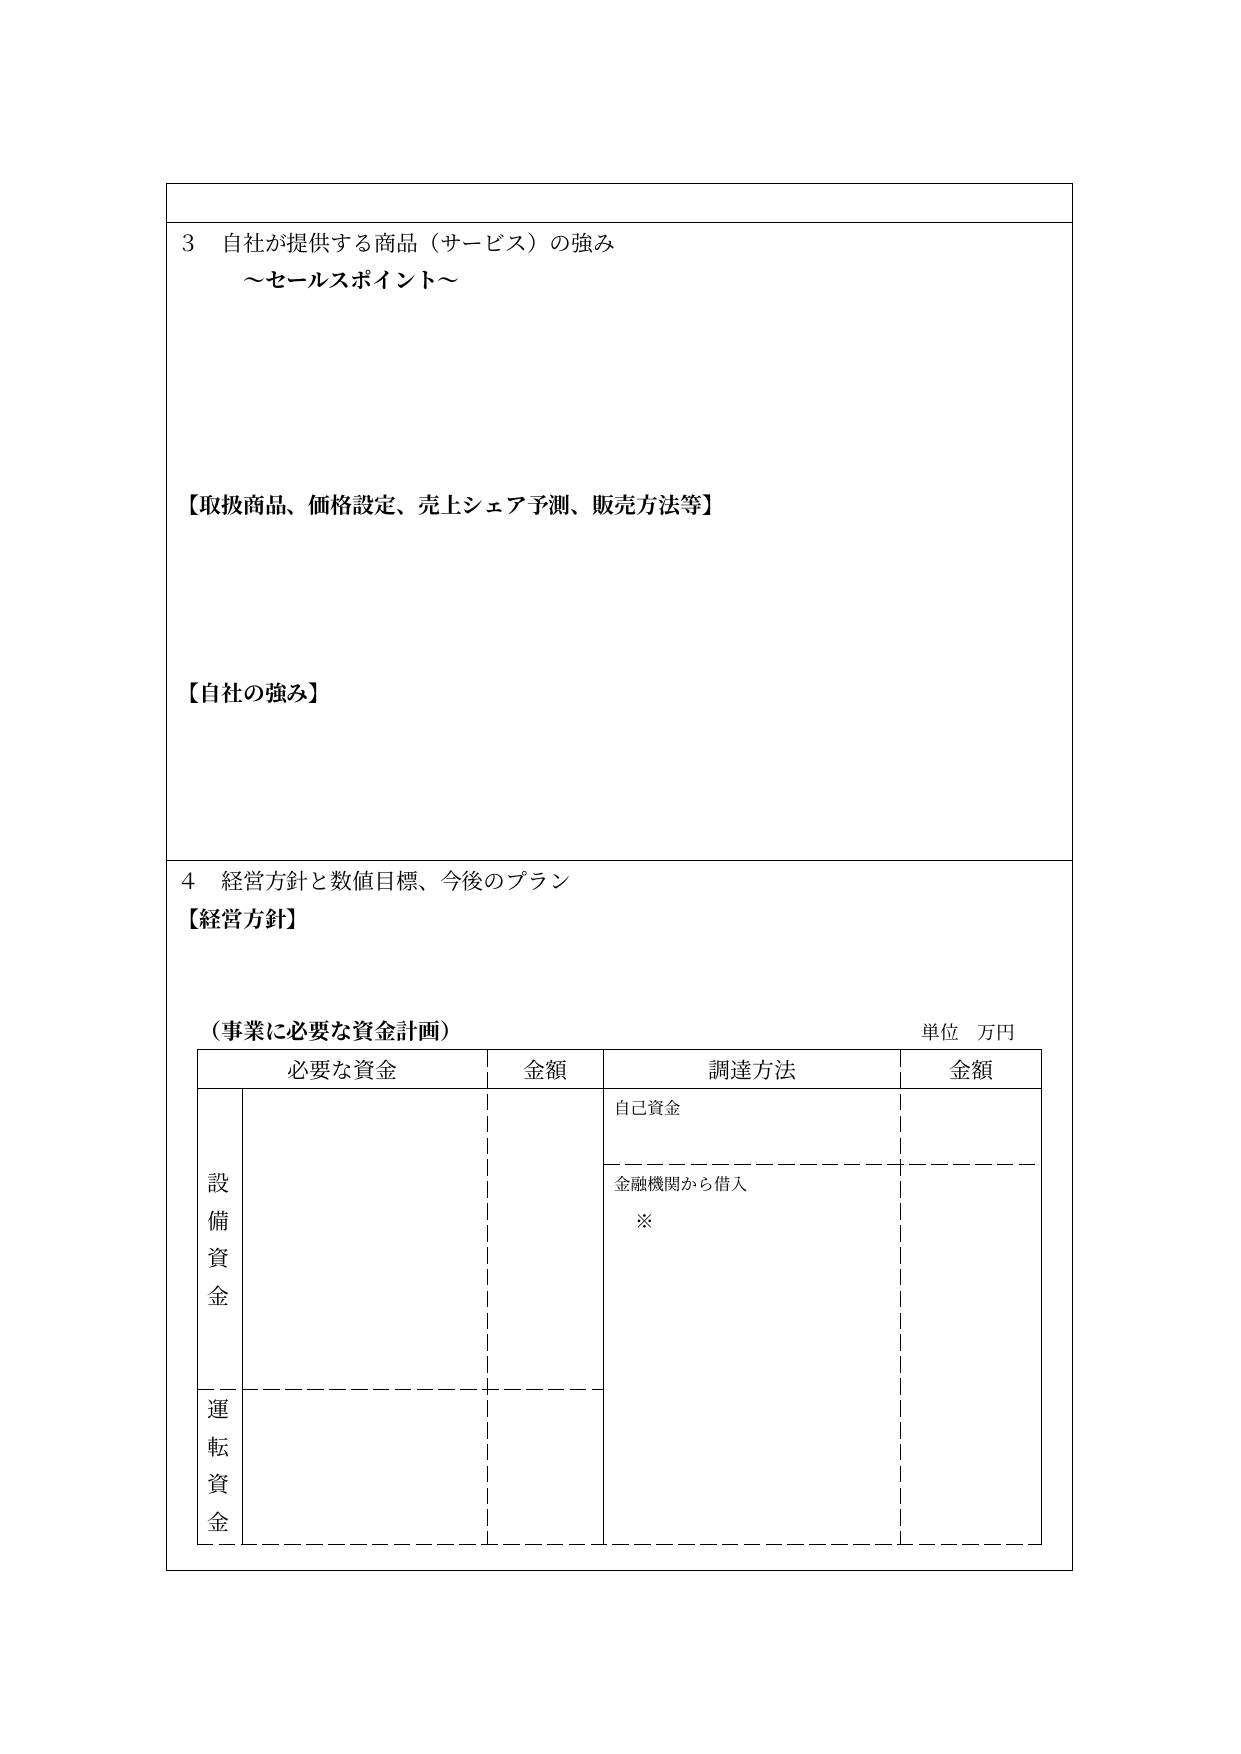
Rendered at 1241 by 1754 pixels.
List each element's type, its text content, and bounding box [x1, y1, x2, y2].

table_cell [167, 861, 1072, 1570]
table_cell ３ 自社が提供する商品（サービス）の強み ～セールスポイント～ 【取扱商品、価格設定、売上シェア予測、販売方法等】 【自社の強み】 [167, 223, 1072, 860]
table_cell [167, 184, 1072, 222]
